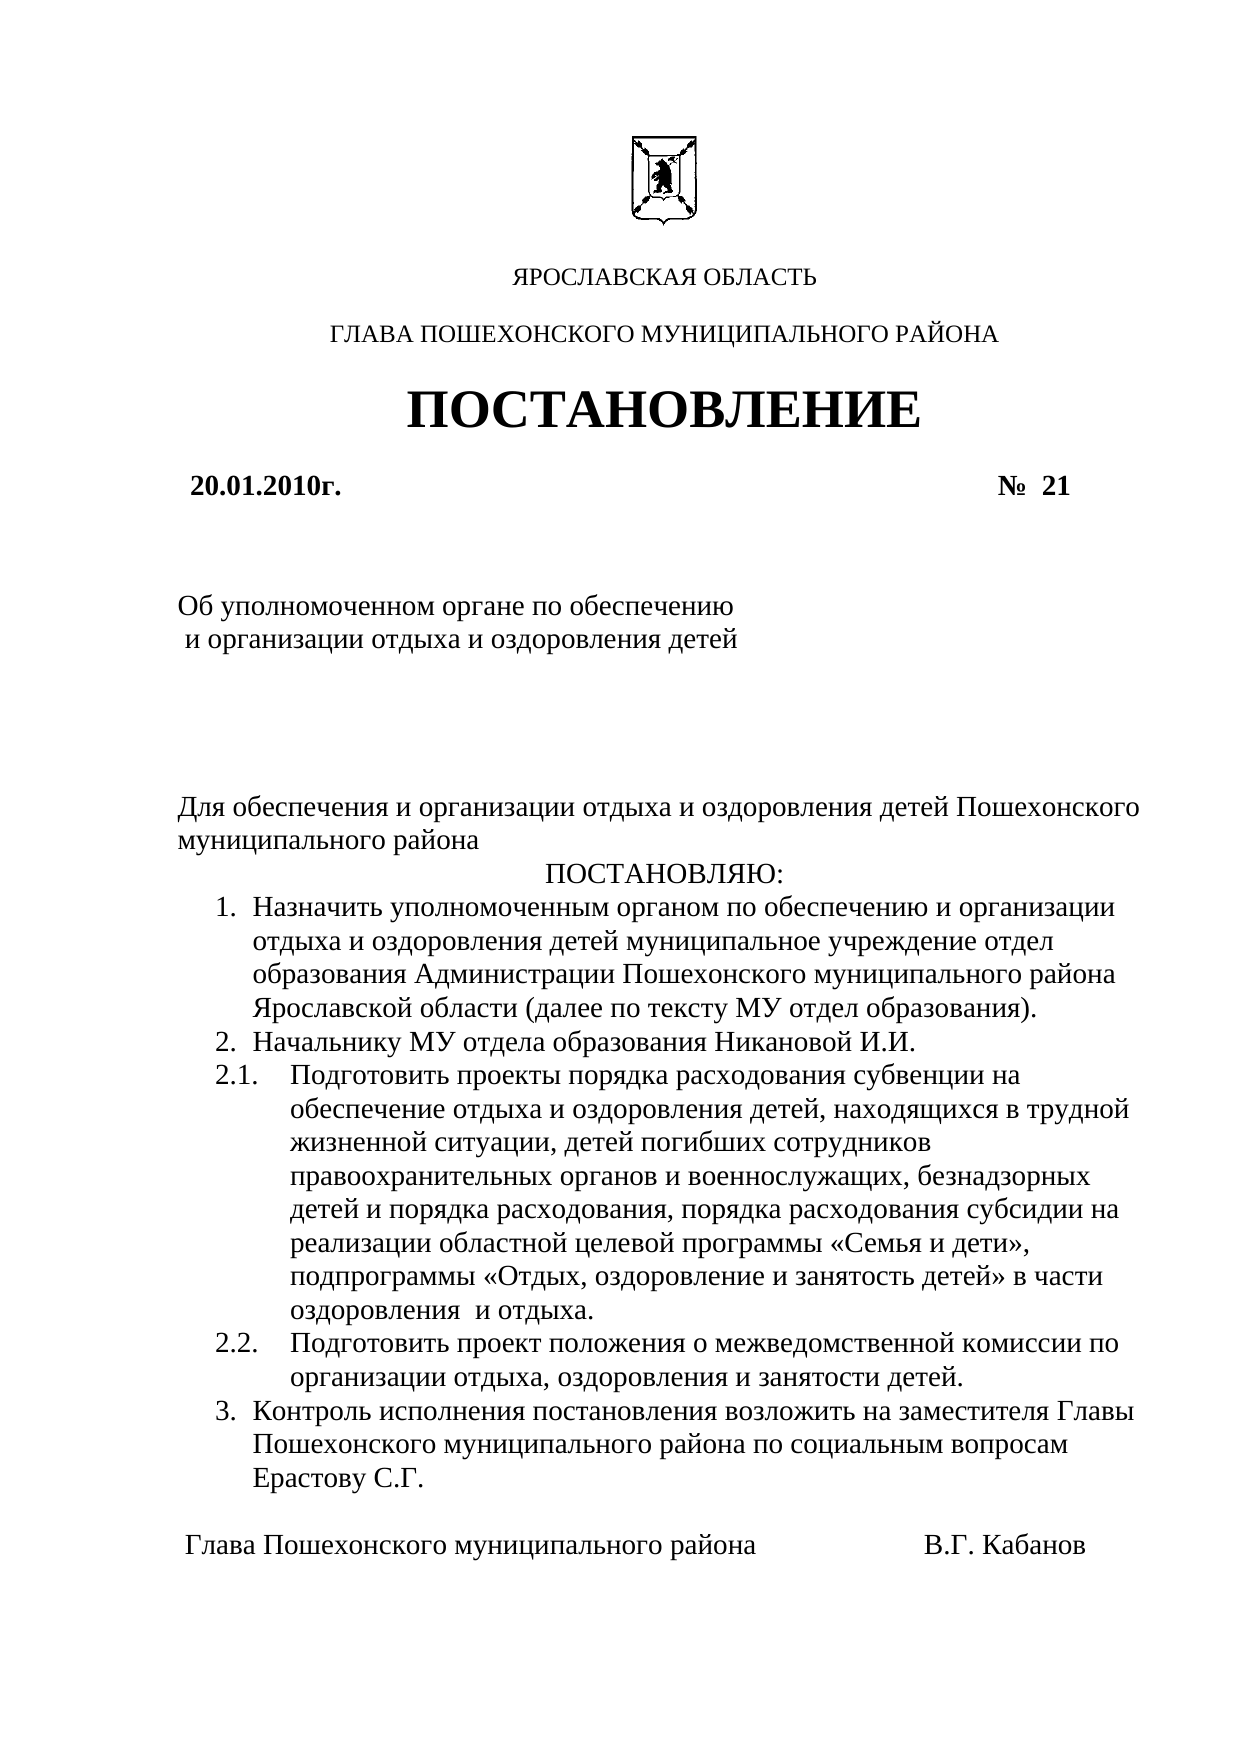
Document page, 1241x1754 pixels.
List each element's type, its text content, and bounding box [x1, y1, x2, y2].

text ПОСТАНОВЛЯЮ: [177, 856, 1152, 889]
text ЯРОСЛАВСКАЯ ОБЛАСТЬ [177, 262, 1152, 291]
text Для обеспечения и организации отдыха и оздоровления детей Пошехонского муниципального района [177, 789, 1152, 856]
list Подготовить проект положения о межведомственной комиссии по организации отдыха, оздоровления и занятости детей. [215, 1326, 1152, 1393]
text Глава Пошехонского муниципального района В.Г. Кабанов [177, 1527, 1152, 1560]
text и организации отдыха и оздоровления детей [177, 621, 1152, 655]
text 20.01.2010г. № 21 [177, 468, 1152, 501]
list Контроль исполнения постановления возложить на заместителя Главы Пошехонского муниципального района по социальным вопросам Ерастову С.Г. [215, 1393, 1152, 1493]
list Подготовить проекты порядка расходования субвенции на обеспечение отдыха и оздоровления детей, находящихся в трудной жизненной ситуации, детей погибших сотрудников правоохранительных органов и военнослужащих, безнадзорных детей и порядка расходования, порядка расходования субсидии на реализации областной целевой программы «Семья и дети», подпрограммы «Отдых, оздоровление и занятость детей» в части оздоровления и отдыха. [215, 1057, 1152, 1326]
picture [627, 136, 698, 226]
list Назначить уполномоченным органом по обеспечению и организации отдыха и оздоровления детей муниципальное учреждение отдел образования Администрации Пошехонского муниципального района Ярославской области (далее по тексту МУ отдел образования). [215, 889, 1152, 1024]
list Начальнику МУ отдела образования Никановой И.И. [215, 1024, 1152, 1057]
text ГЛАВА ПОШЕХОНСКОГО МУНИЦИПАЛЬНОГО РАЙОНА [177, 319, 1152, 348]
text ПОСТАНОВЛЕНИЕ [177, 377, 1152, 439]
text Об уполномоченном органе по обеспечению [177, 588, 1152, 621]
